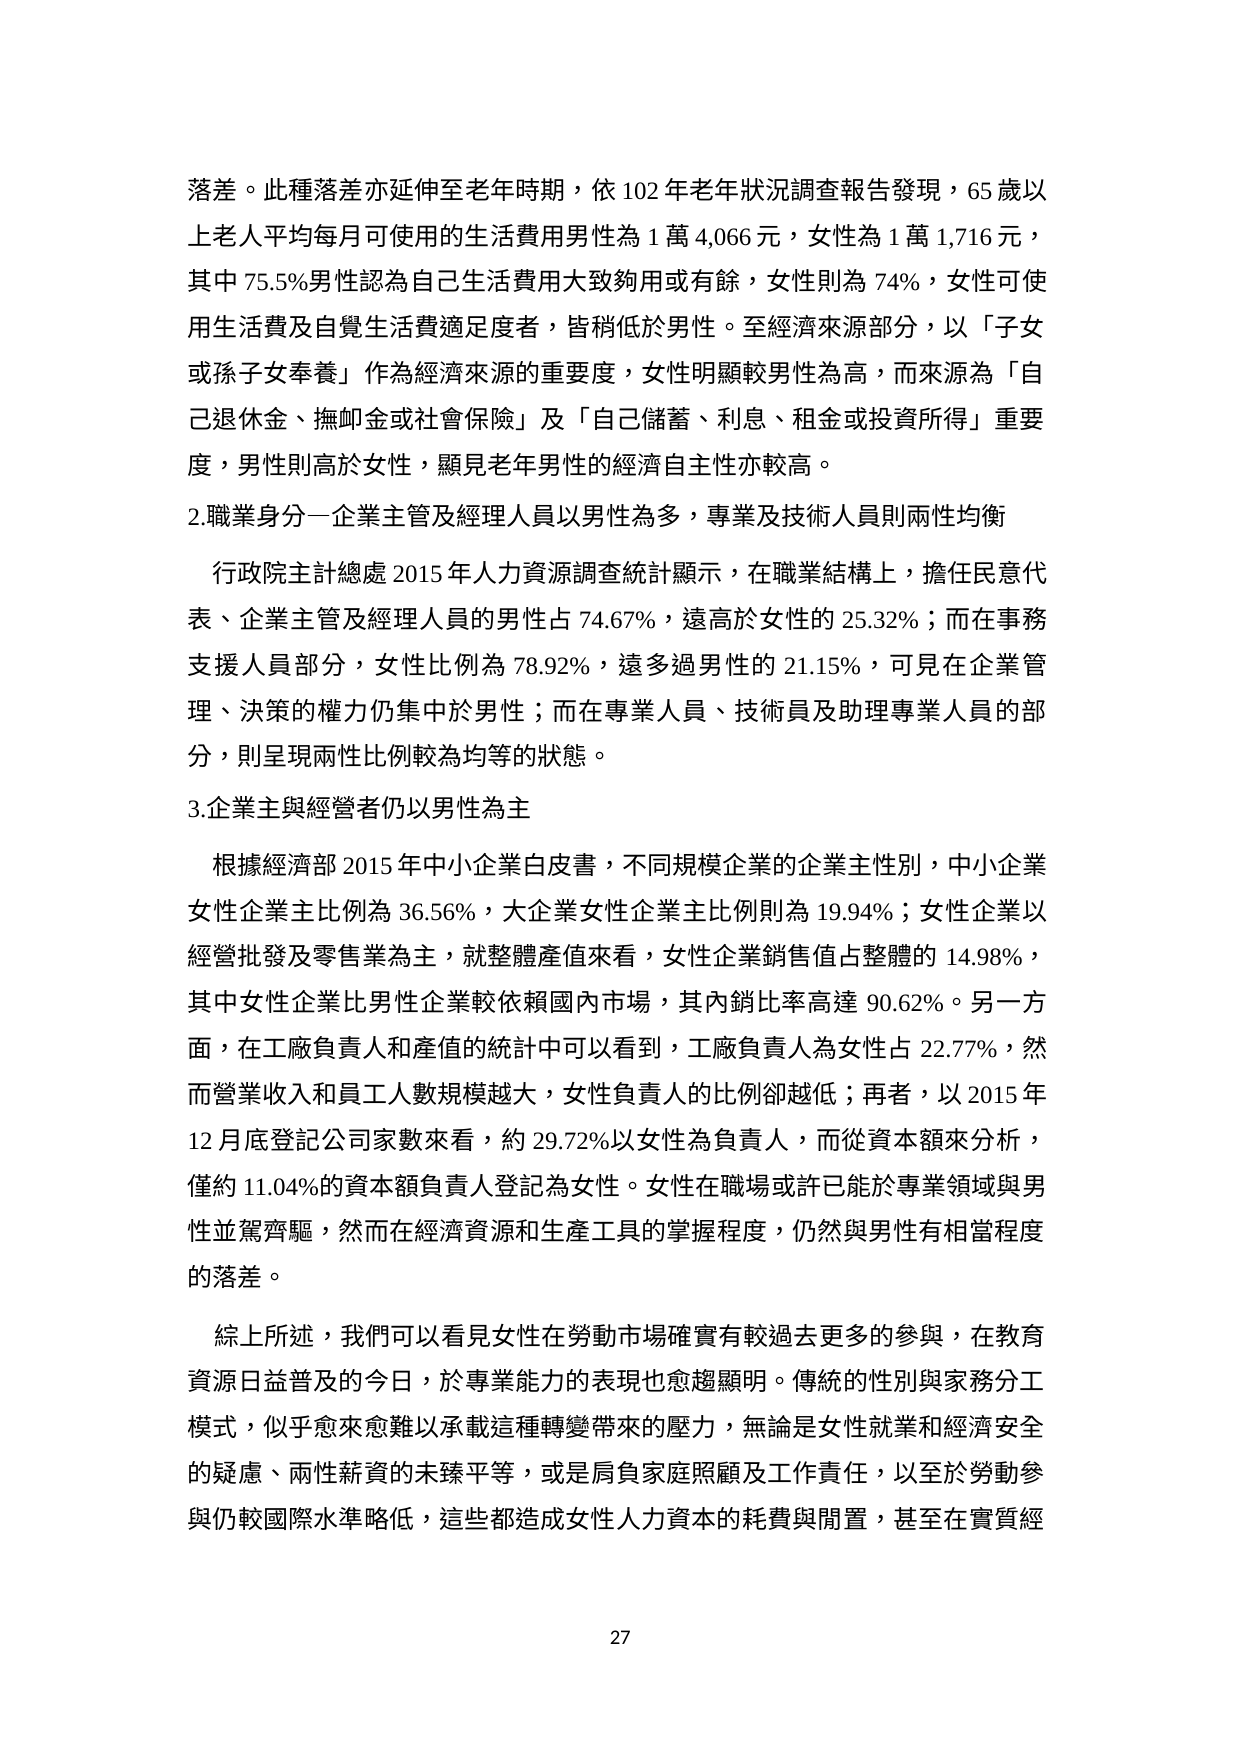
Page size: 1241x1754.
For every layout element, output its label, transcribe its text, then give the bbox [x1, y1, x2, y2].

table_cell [176, 1296, 1059, 1537]
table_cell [176, 150, 1059, 483]
table_cell 2.職業身分—企業主管及經理人員以男性為多，專業及技術人員則兩性均衡 行政院主計總處2015年人力資源調查統計顯示，在職業結構上，擔任民意代表、企業主管及經理人員的男性占74.67%，遠高於女性的25.32%；而在事務支援人員部分，女性比例為78.92%，遠多過男性的21.15%，可見在企業管理、決策的權力仍集中於男性；而在專業人員、技術員及助理專業人員的部分，則呈現兩性比例較為均等的狀態。 [176, 483, 1059, 775]
table_cell 3.企業主與經營者仍以男性為主 根據經濟部2015年中小企業白皮書，不同規模企業的企業主性別，中小企業女性企業主比例為36.56%，大企業女性企業主比例則為19.94%；女性企業以經營批發及零售業為主，就整體產值來看，女性企業銷售值占整體的14.98%，其中女性企業比男性企業較依賴國內市場，其內銷比率高達90.62%。另一方面，在工廠負責人和產值的統計中可以看到，工廠負責人為女性占22.77%，然而營業收入和員工人數規模越大，女性負責人的比例卻越低；再者，以2015年12月底登記公司家數來看，約29.72%以女性為負責人，而從資本額來分析，僅約11.04%的資本額負責人登記為女性。女性在職場或許已能於專業領域與男性並駕齊驅，然而在經濟資源和生產工具的掌握程度，仍然與男性有相當程度的落差。 [176, 775, 1059, 1296]
